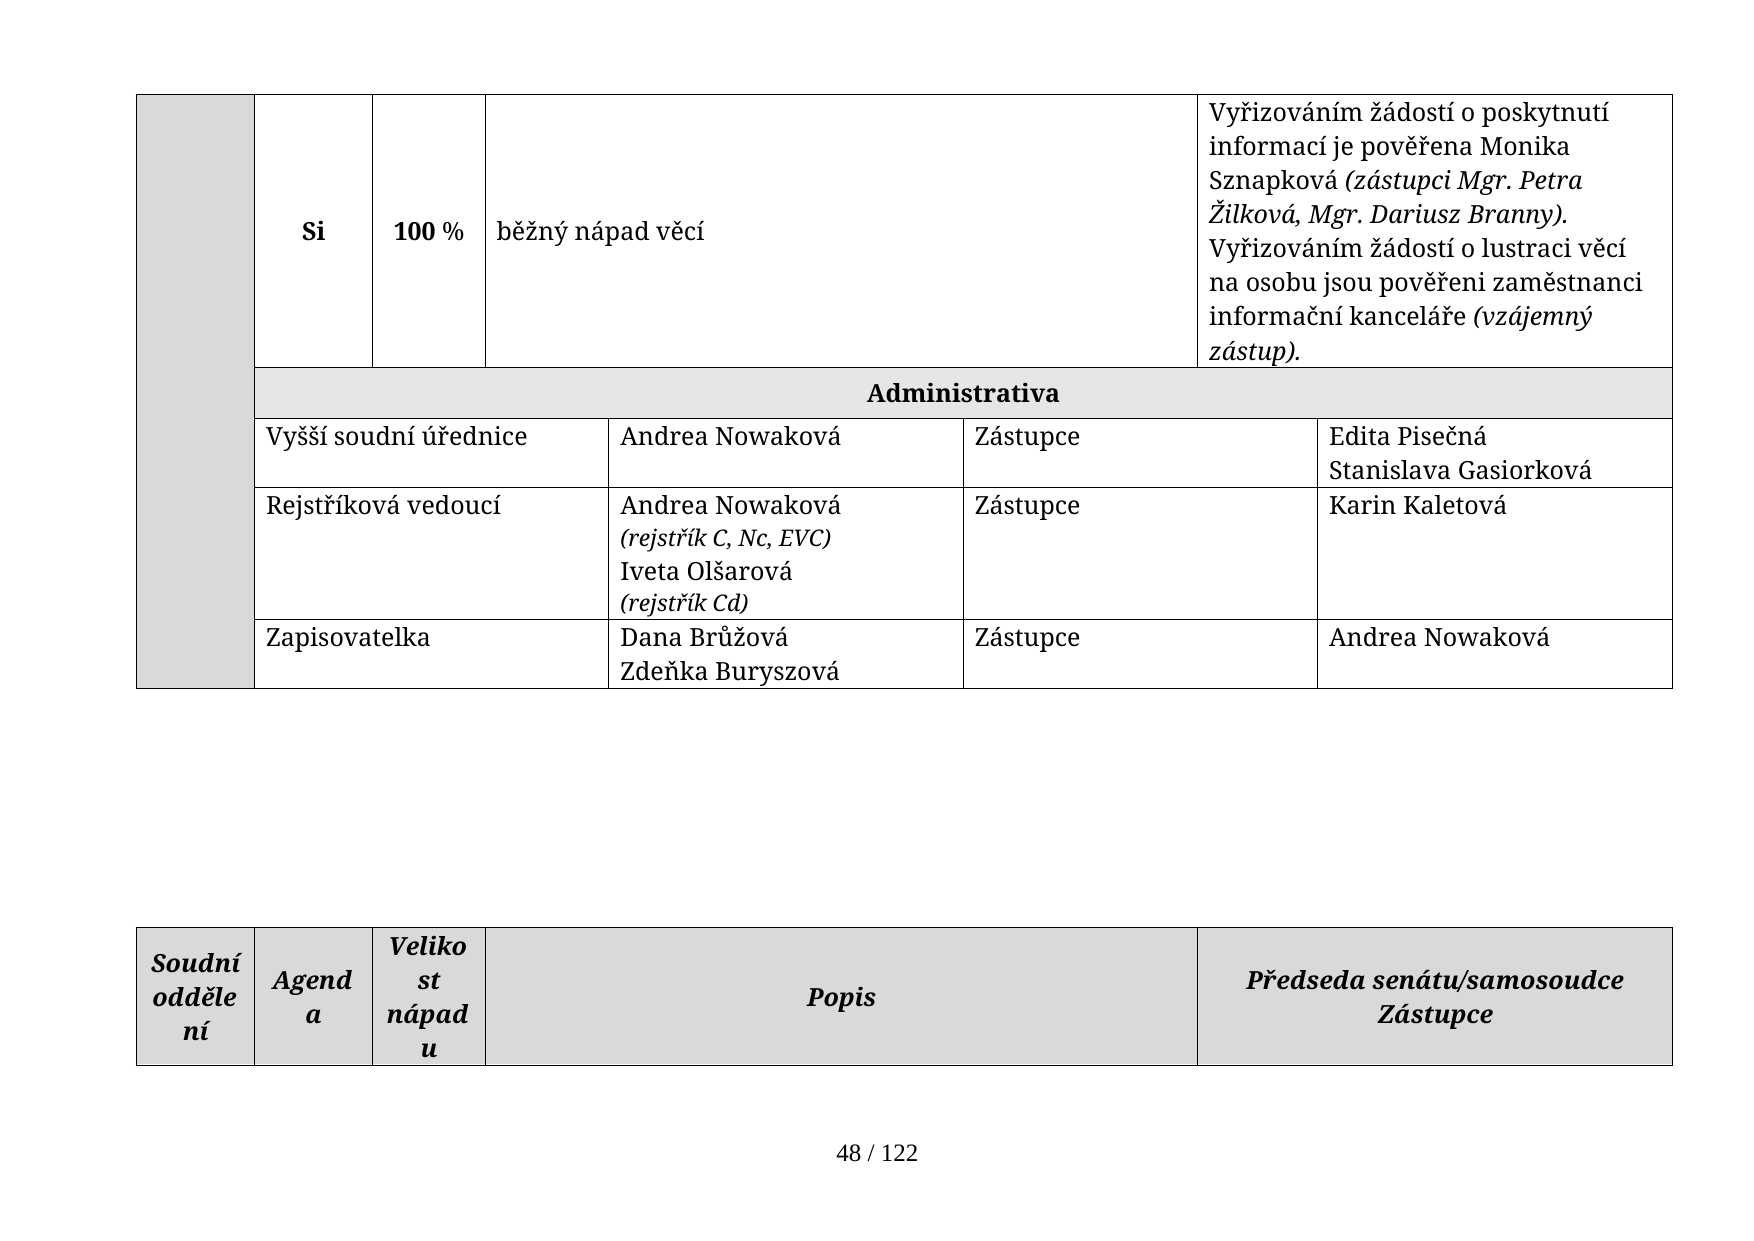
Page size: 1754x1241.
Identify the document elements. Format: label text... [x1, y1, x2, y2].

table_cell Zástupce [964, 488, 1317, 618]
table_cell Zapisovatelka [255, 620, 608, 688]
table_header Soudní oddělení [137, 928, 254, 1064]
table_cell běžný nápad věcí [486, 95, 1197, 367]
table_cell Vyšší soudní úřednice [255, 419, 608, 487]
table_cell Zástupce [964, 620, 1317, 688]
table_cell Vyřizováním žádostí o poskytnutí informací je pověřena Monika Sznapková (zástupci Mgr. Petra Žilková, Mgr. Dariusz Branny). Vyřizováním žádostí o lustraci věcí na osobu jsou pověřeni zaměstnanci informační kanceláře (vzájemný zástup). [1198, 95, 1672, 367]
table_cell 100 % [373, 95, 485, 367]
table_cell Andrea Nowaková [609, 419, 963, 487]
table_header Agenda [255, 928, 372, 1064]
table_cell Administrativa [255, 368, 1672, 418]
table_header Předseda senátu/samosoudce Zástupce [1198, 928, 1672, 1064]
table_cell Zástupce [964, 419, 1317, 487]
table_header Popis [486, 928, 1197, 1064]
table_cell Andrea Nowaková [1318, 620, 1672, 688]
table_cell Si [255, 95, 372, 367]
table_header Velikost nápadu [373, 928, 485, 1064]
table_cell Edita Pisečná Stanislava Gasiorková [1318, 419, 1672, 487]
table_cell Dana Brůžová Zdeňka Buryszová [609, 620, 963, 688]
table_cell Rejstříková vedoucí [255, 488, 608, 618]
table_cell Karin Kaletová [1318, 488, 1672, 618]
table_cell Andrea Nowaková (rejstřík C, Nc, EVC) Iveta Olšarová (rejstřík Cd) [609, 488, 963, 618]
